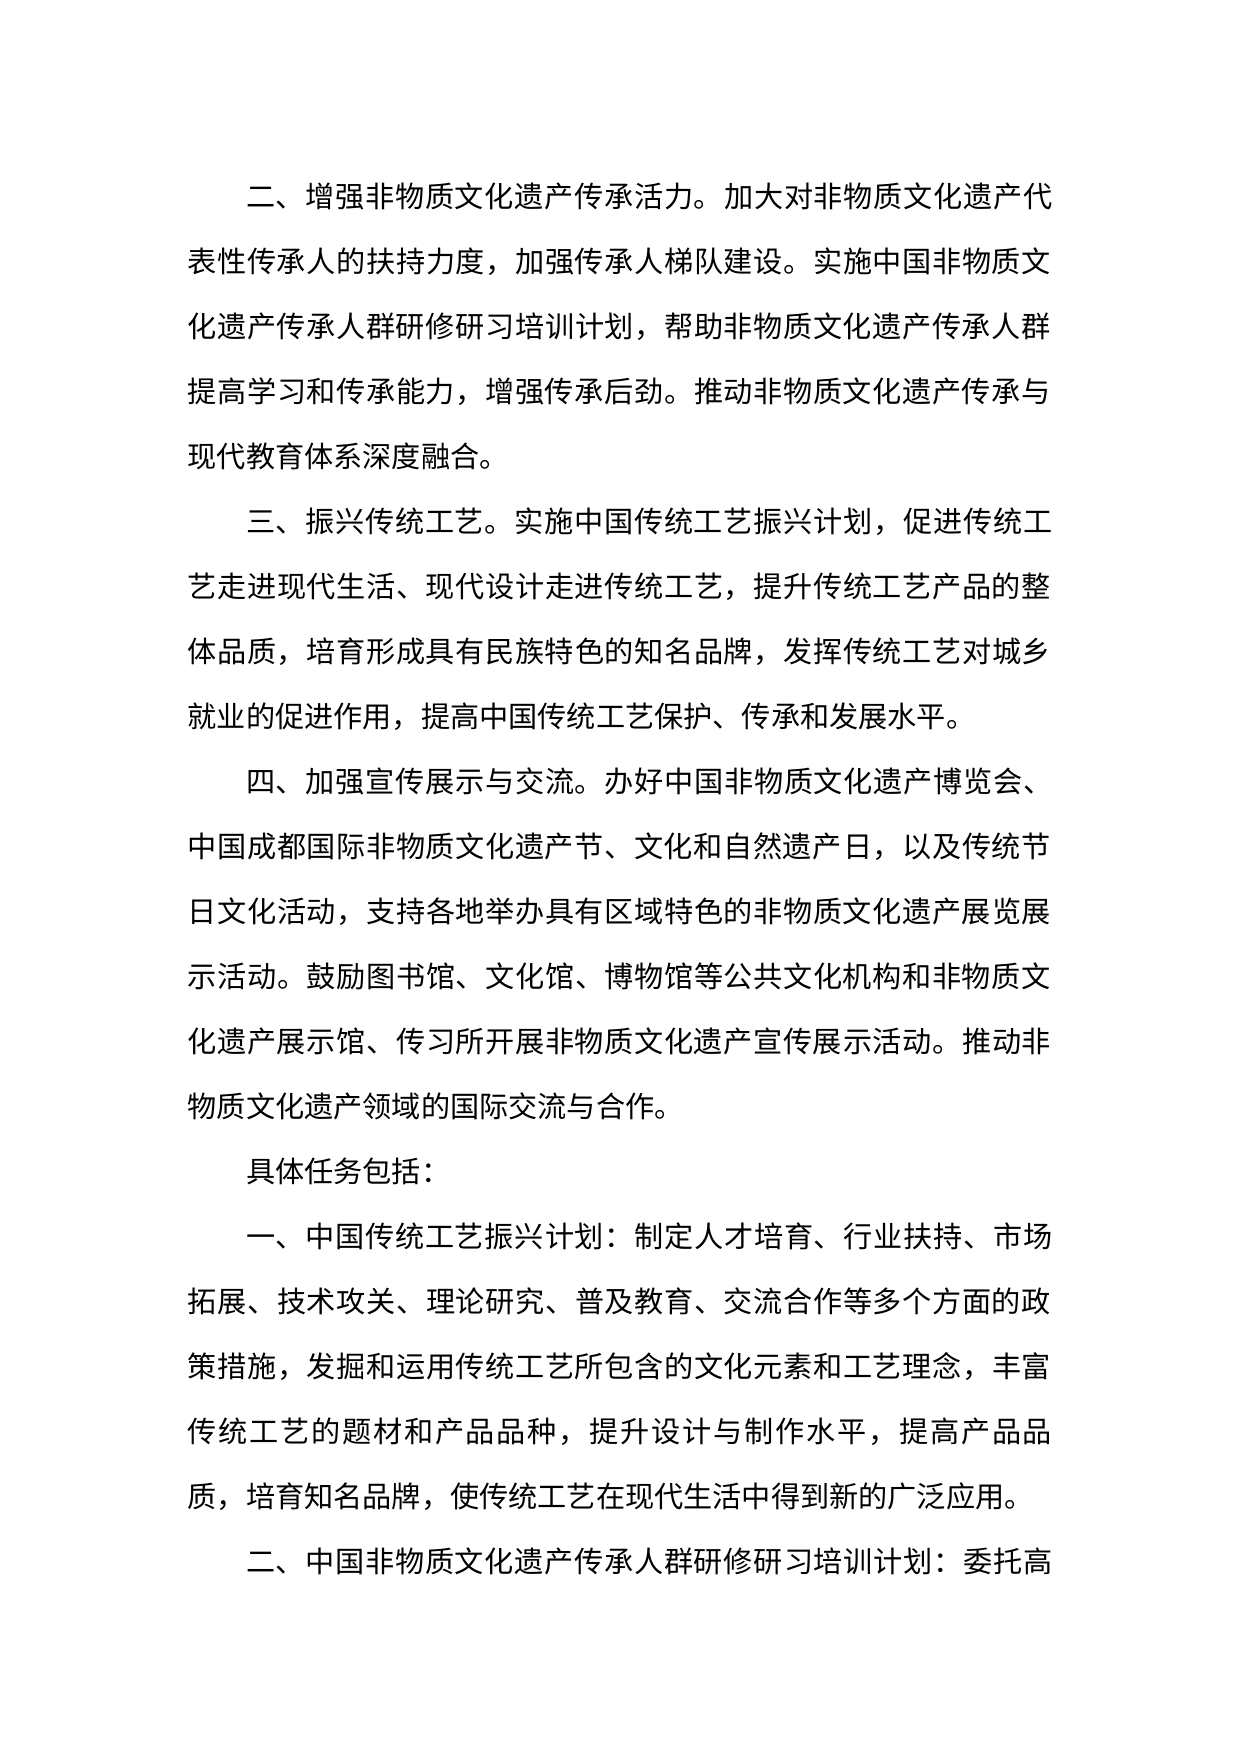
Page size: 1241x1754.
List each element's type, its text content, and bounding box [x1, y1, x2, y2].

text 二、增强非物质文化遗产传承活力。加大对非物质文化遗产代表性传承人的扶持力度，加强传承人梯队建设。实施中国非物质文化遗产传承人群研修研习培训计划，帮助非物质文化遗产传承人群提高学习和传承能力，增强传承后劲。推动非物质文化遗产传承与现代教育体系深度融合。 [187, 162, 1053, 487]
text 三、振兴传统工艺。实施中国传统工艺振兴计划，促进传统工艺走进现代生活、现代设计走进传统工艺，提升传统工艺产品的整体品质，培育形成具有民族特色的知名品牌，发挥传统工艺对城乡就业的促进作用，提高中国传统工艺保护、传承和发展水平。 [187, 487, 1053, 747]
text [187, 1527, 1053, 1592]
text 具体任务包括： [187, 1137, 1053, 1202]
text 一、中国传统工艺振兴计划：制定人才培育、行业扶持、市场拓展、技术攻关、理论研究、普及教育、交流合作等多个方面的政策措施，发掘和运用传统工艺所包含的文化元素和工艺理念，丰富传统工艺的题材和产品品种，提升设计与制作水平，提高产品品质，培育知名品牌，使传统工艺在现代生活中得到新的广泛应用。 [187, 1202, 1053, 1527]
text 四、加强宣传展示与交流。办好中国非物质文化遗产博览会、中国成都国际非物质文化遗产节、文化和自然遗产日，以及传统节日文化活动，支持各地举办具有区域特色的非物质文化遗产展览展示活动。鼓励图书馆、文化馆、博物馆等公共文化机构和非物质文化遗产展示馆、传习所开展非物质文化遗产宣传展示活动。推动非物质文化遗产领域的国际交流与合作。 [187, 747, 1053, 1137]
